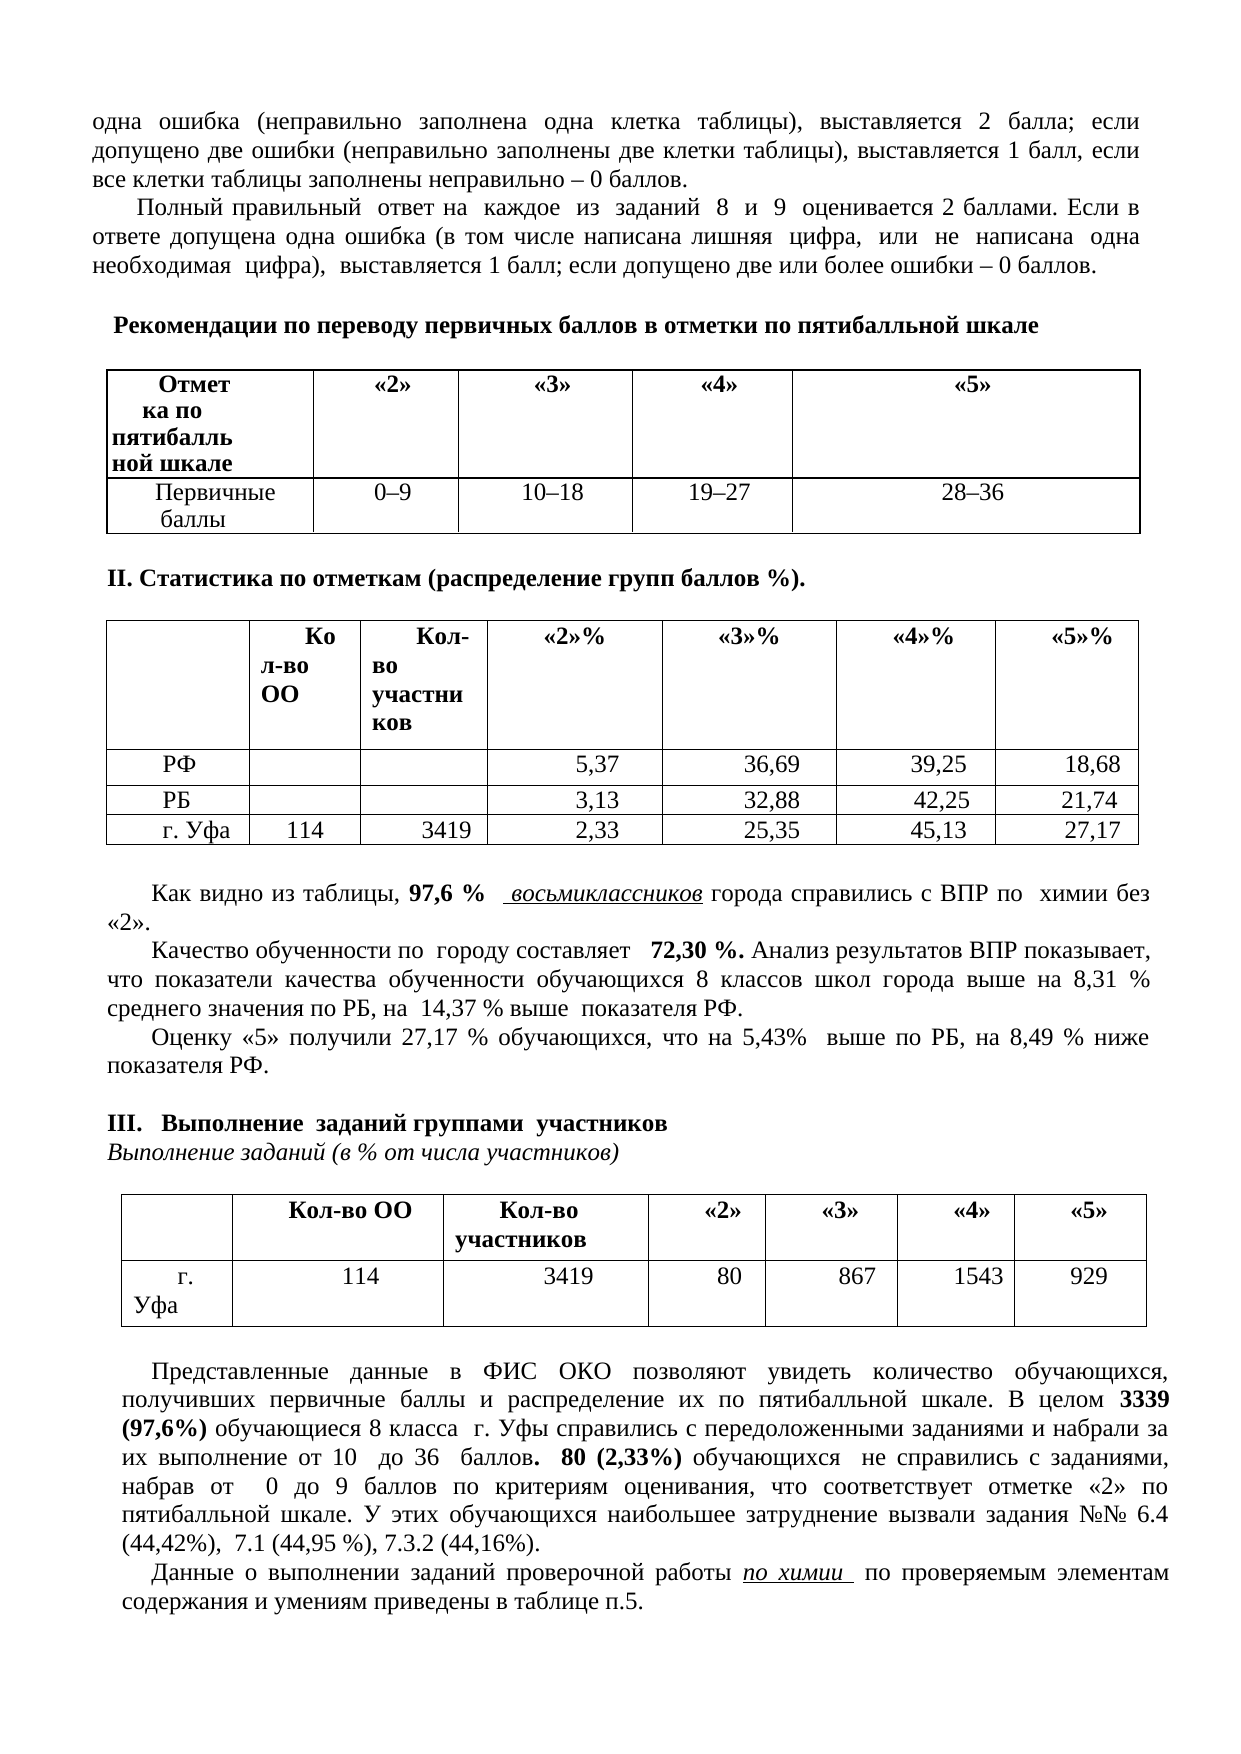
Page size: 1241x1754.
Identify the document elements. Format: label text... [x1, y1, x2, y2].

table_cell 28–36 [793, 479, 1139, 532]
table_header [107, 621, 249, 748]
table_header «2» [649, 1195, 765, 1260]
text Рекомендации по переводу первичных баллов в отметки по пятибалльной шкале [62, 307, 1151, 340]
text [92, 106, 1140, 192]
table_cell 929 [1015, 1261, 1146, 1326]
table_header «5» [1015, 1195, 1146, 1260]
table_cell 19–27 [633, 479, 792, 532]
table_cell 42,25 [837, 786, 995, 814]
table_cell 18,68 [996, 750, 1138, 784]
table_header Кол-во ОО [233, 1195, 443, 1260]
table_cell 32,88 [663, 786, 836, 814]
table_cell 867 [766, 1261, 897, 1326]
table_cell 10–18 [459, 479, 632, 532]
text III. Выполнение заданий группами участников [62, 1108, 1151, 1137]
table_cell 5,37 [488, 750, 662, 784]
text II. Статистика по отметкам (распределение групп баллов %). [62, 563, 1151, 591]
table_header Кол-во участников [444, 1195, 648, 1260]
text Выполнение заданий (в % от числа участников) [62, 1137, 1151, 1165]
table_cell 2,33 [488, 815, 662, 844]
table_cell 0–9 [314, 479, 458, 532]
table_cell [250, 750, 360, 784]
table_cell Первичные баллы [108, 479, 313, 532]
text Представленные данные в ФИС ОКО позволяют увидеть количество обучающихся, получивших первичные баллы и распределение их по пятибалльной шкале. В целом 3339 (97,6%) обучающиеся 8 класса г. Уфы справились с передоложенными заданиями и набрали за их выполнение от 10 до 36 баллов. 80 (2,33%) обучающихся не справились с заданиями, набрав от 0 до 9 баллов по критериям оценивания, что соответствует отметке «2» по пятибалльной шкале. У этих обучающихся наибольшее затруднение вызвали задания №№ 6.4 (44,42%), 7.1 (44,95 %), 7.3.2 (44,16%). [122, 1356, 1169, 1557]
table_header «3» [459, 371, 632, 477]
table_header «5» [793, 371, 1139, 477]
table_header «4» [633, 371, 792, 477]
table_header Кол-во участников [361, 621, 487, 748]
table_cell РФ [107, 750, 249, 784]
table_header [122, 1195, 232, 1260]
table_header «2»% [488, 621, 662, 748]
table_header Отметка по пятибалльной шкале [108, 371, 313, 477]
text Качество обученности по городу составляет 72,30 %. Анализ результатов ВПР показывает, что показатели качества обученности обучающихся 8 классов школ города выше на 8,31 % среднего значения по РБ, на 14,37 % выше показателя РФ. [107, 935, 1151, 1022]
table_cell РБ [107, 786, 249, 814]
table_cell 45,13 [837, 815, 995, 844]
table_cell 3419 [444, 1261, 648, 1326]
table_cell 114 [233, 1261, 443, 1326]
table_cell 21,74 [996, 786, 1138, 814]
table_cell 27,17 [996, 815, 1138, 844]
table_cell 36,69 [663, 750, 836, 784]
table_cell [361, 750, 487, 784]
table_header «4» [898, 1195, 1014, 1260]
table_cell г. Уфа [122, 1261, 232, 1326]
table_cell 80 [649, 1261, 765, 1326]
text Оценку «5» получили 27,17 % обучающихся, что на 5,43% выше по РБ, на 8,49 % ниже показателя РФ. [107, 1022, 1151, 1079]
table_cell 39,25 [837, 750, 995, 784]
table_cell 3,13 [488, 786, 662, 814]
text Как видно из таблицы, 97,6 % восьмиклассников города справились с ВПР по химии без «2». [107, 878, 1151, 935]
table_cell г. Уфа [107, 815, 249, 844]
table_cell 3419 [361, 815, 487, 844]
text Полный правильный ответ на каждое из заданий 8 и 9 оценивается 2 баллами. Если в ответе допущена одна ошибка (в том числе написана лишняя цифра, или не написана одна необходимая цифра), выставляется 1 балл; если допущено две или более ошибки – 0 баллов. [92, 192, 1140, 279]
table_cell 114 [250, 815, 360, 844]
table_header «5»% [996, 621, 1138, 748]
table_header «3»% [663, 621, 836, 748]
table_header «4»% [837, 621, 995, 748]
table_header «2» [314, 371, 458, 477]
text Данные о выполнении заданий проверочной работы по химии по проверяемым элементам содержания и умениям приведены в таблице п.5. [122, 1557, 1169, 1614]
table_cell [250, 786, 360, 814]
table_header Кол-во ОО [250, 621, 360, 748]
table_cell [361, 786, 487, 814]
table_cell 25,35 [663, 815, 836, 844]
table_cell 1543 [898, 1261, 1014, 1326]
table_header «3» [766, 1195, 897, 1260]
